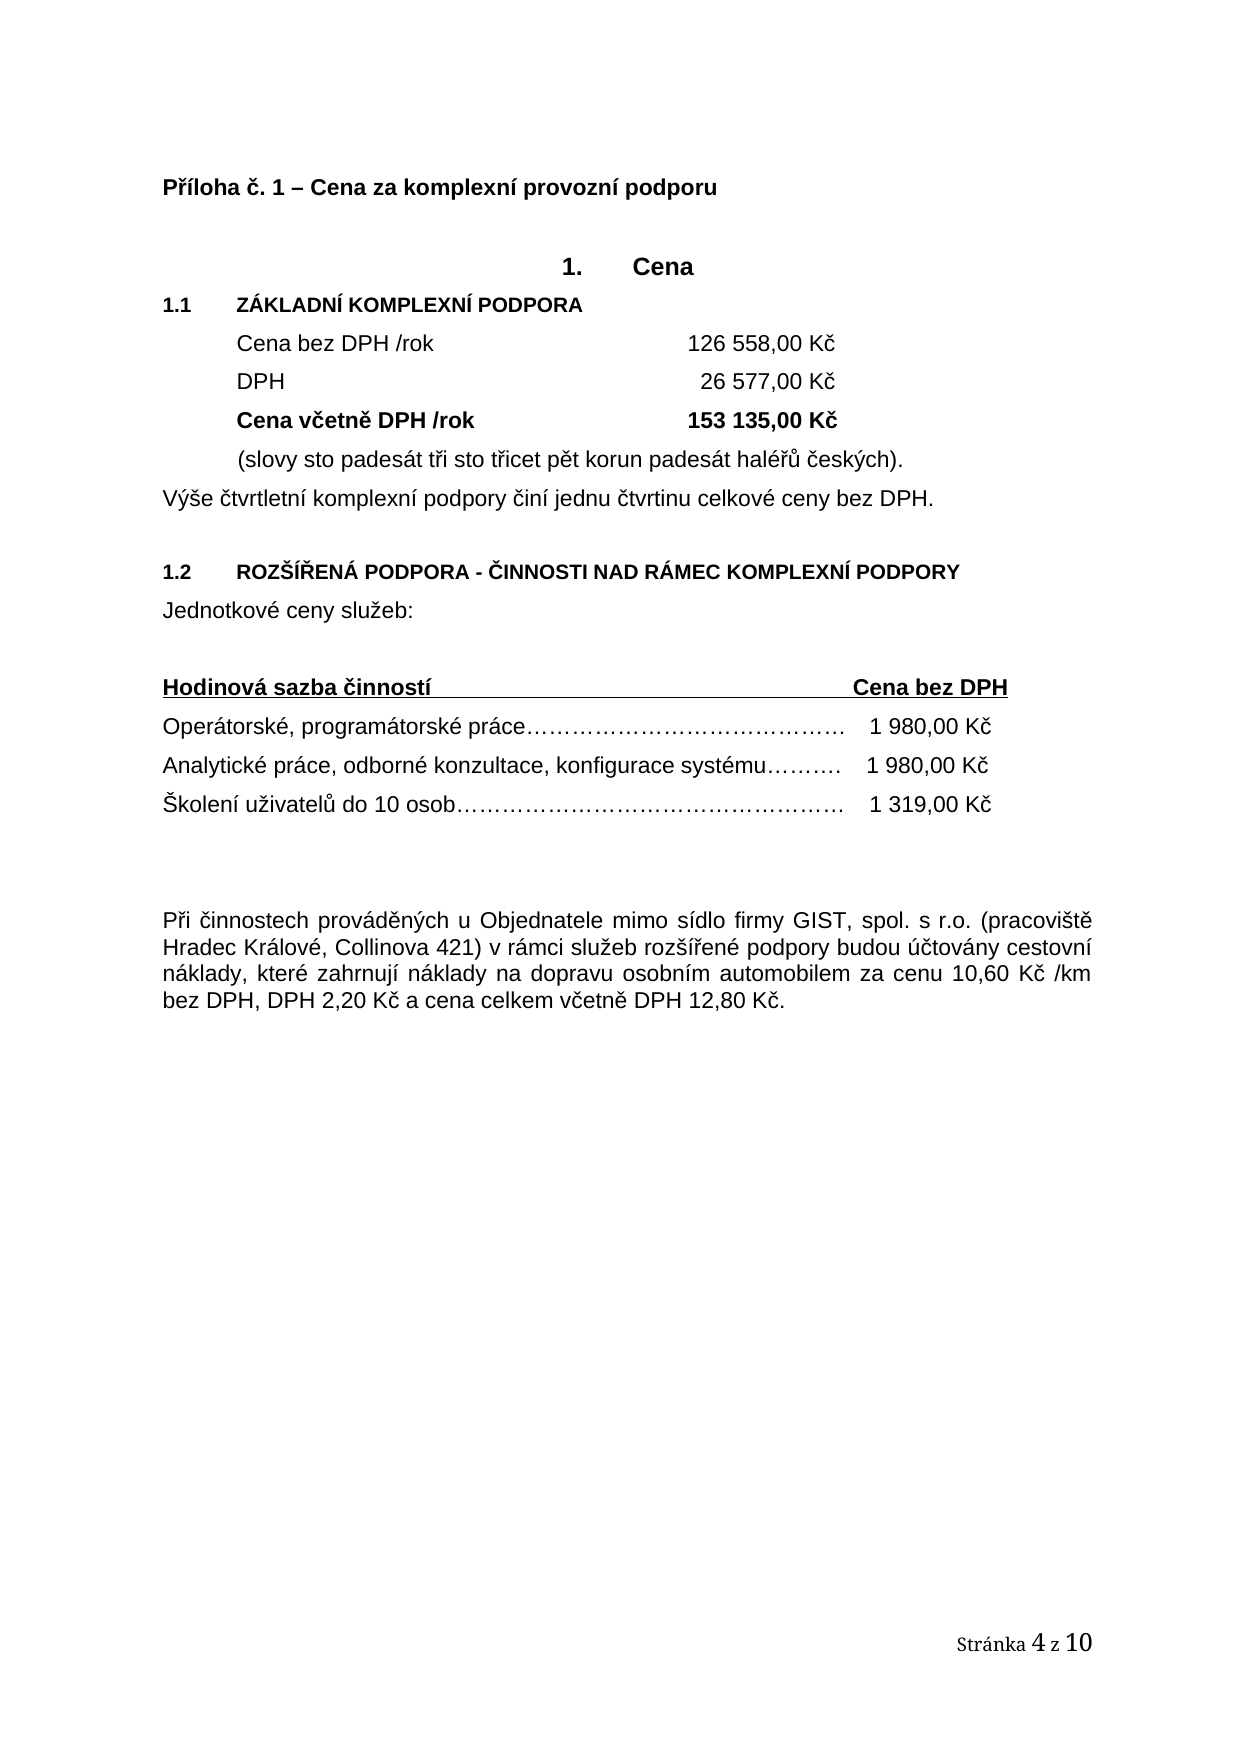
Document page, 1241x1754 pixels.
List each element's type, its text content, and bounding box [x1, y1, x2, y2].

text Školení uživatelů do 10 osob…………………………………………… 1 319,00 Kč [162, 791, 1092, 817]
text Cena včetně DPH /rok 153 135,00 Kč [236, 407, 1092, 433]
text Při činnostech prováděných u Objednatele mimo sídlo firmy GIST, spol. s r.o. (pracoviště Hradec Králové, Collinova 421) v rámci služeb rozšířené podpory budou účtovány cestovní náklady, které zahrnují náklady na dopravu osobním automobilem za cenu 10,60 Kč /km bez DPH, DPH 2,20 Kč a cena celkem včetně DPH 12,80 Kč. [162, 907, 1092, 1013]
list Základní komplexní podporA [162, 293, 1092, 317]
text Jednotkové ceny služeb: [162, 597, 1092, 623]
text Hodinová sazba činností Cena bez DPH [162, 674, 1092, 701]
text Výše čtvrtletní komplexní podpory činí jednu čtvrtinu celkové ceny bez DPH. [162, 485, 1092, 511]
list Rozšířená podpora - činnosti nad rámec komplexní podpory [162, 560, 1092, 584]
text DPH 26 577,00 Kč [236, 368, 1092, 395]
list Cena [162, 252, 1092, 281]
text Příloha č. 1 – Cena za komplexní provozní podporu [162, 174, 1092, 200]
text (slovy sto padesát tři sto třicet pět korun padesát haléřů českých). [162, 446, 1092, 472]
text Analytické práce, odborné konzultace, konfigurace systému………. 1 980,00 Kč [162, 752, 1092, 778]
text Operátorské, programátorské práce…………………………………… 1 980,00 Kč [162, 713, 1092, 739]
text Cena bez DPH /rok 126 558,00 Kč [236, 329, 1092, 356]
